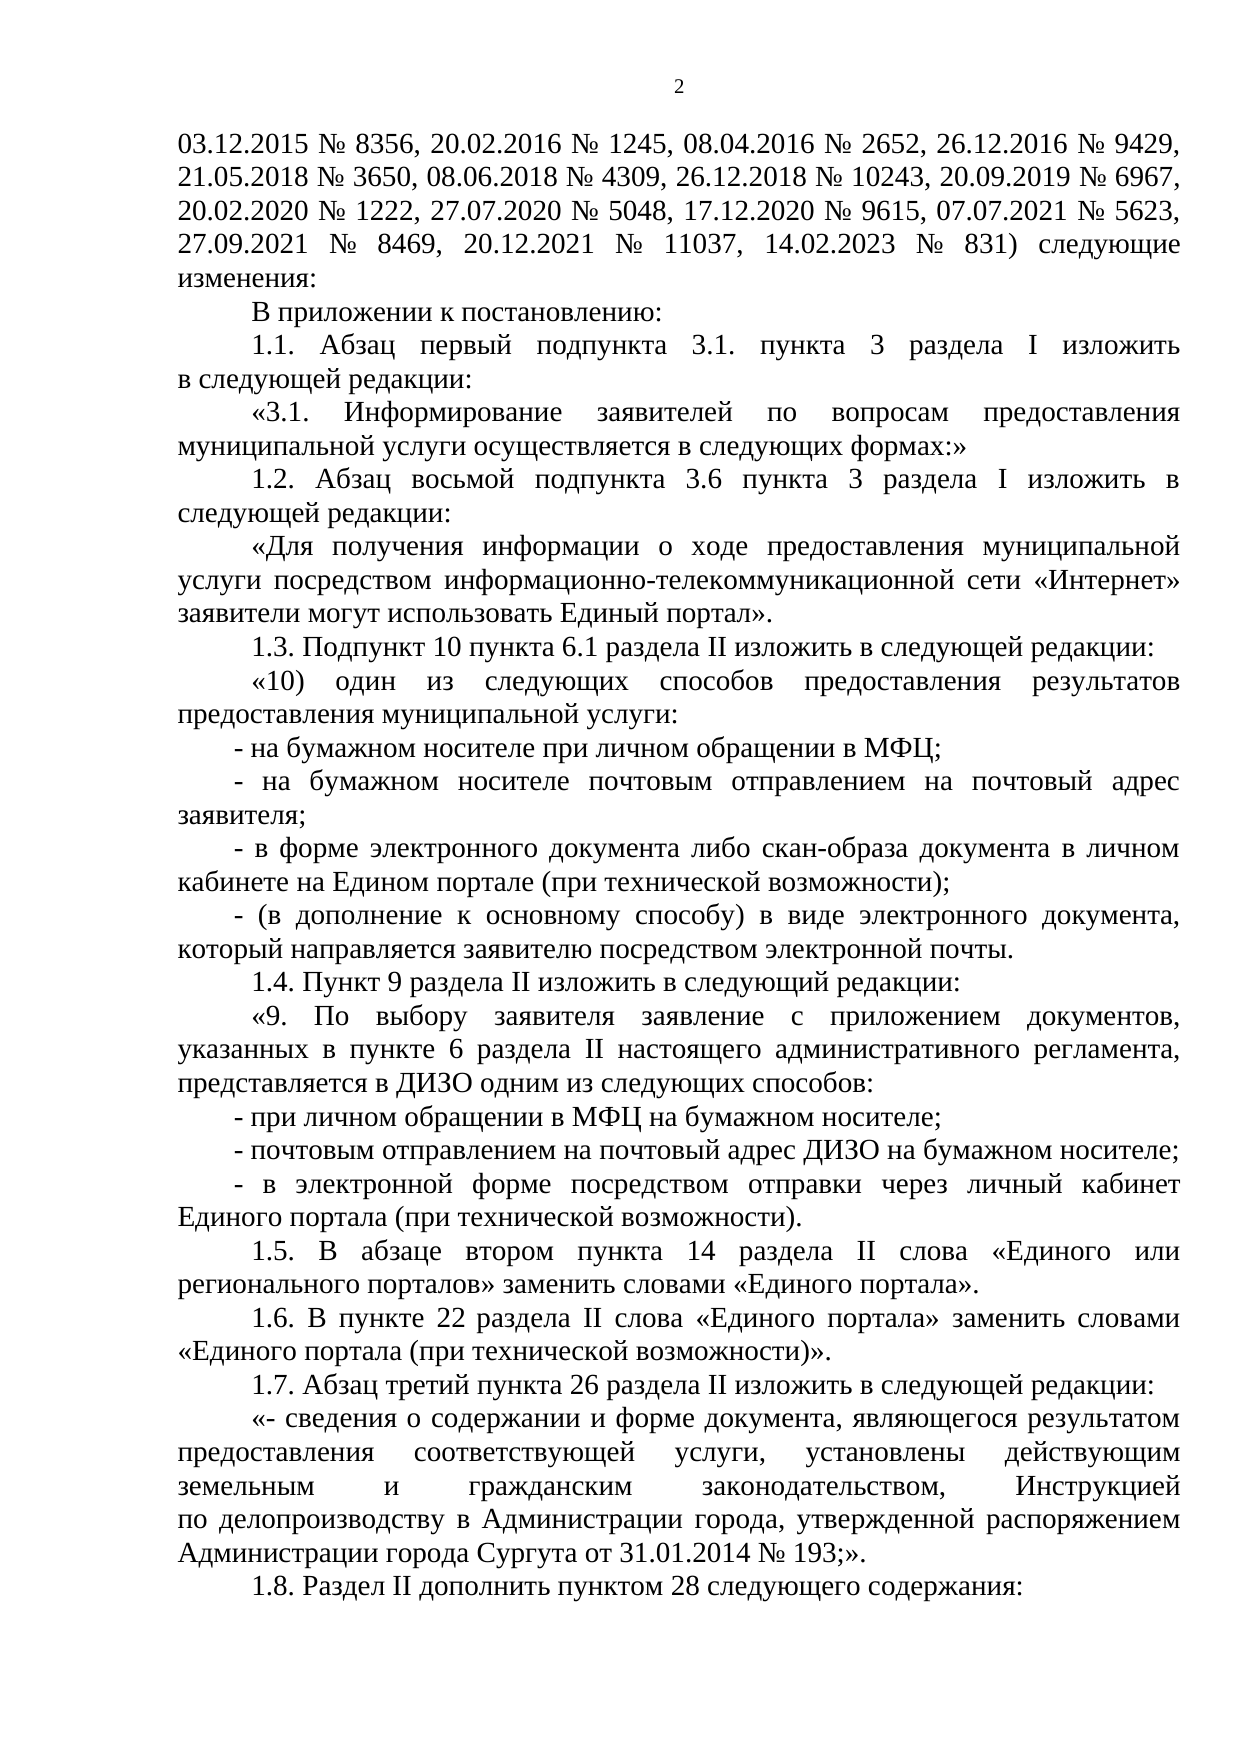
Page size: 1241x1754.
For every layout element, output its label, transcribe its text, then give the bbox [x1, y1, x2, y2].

text - в электронной форме посредством отправки через личный кабинет Единого портала (при технической возможности). [177, 1166, 1181, 1233]
text «9. По выбору заявителя заявление с приложением документов, указанных в пункте 6 раздела II настоящего административного регламента, представляется в ДИЗО одним из следующих способов: [177, 998, 1181, 1099]
text 1.2. Абзац восьмой подпункта 3.6 пункта 3 раздела I изложить в следующей редакции: [177, 461, 1181, 528]
text 1.8. Раздел II дополнить пунктом 28 следующего содержания: [177, 1568, 1181, 1602]
text - в форме электронного документа либо скан-образа документа в личном кабинете на Едином портале (при технической возможности); [177, 830, 1181, 897]
text «Для получения информации о ходе предоставления муниципальной услуги посредством информационно-телекоммуникационной сети «Интернет» заявители могут использовать Единый портал». [177, 528, 1181, 629]
text В приложении к постановлению: [177, 294, 1181, 327]
text «- сведения о содержании и форме документа, являющегося результатом предоставления соответствующей услуги, установлены действующим земельным и гражданским законодательством, Инструкцией по делопроизводству в Администрации города, утвержденной распоряжением Администрации города Сургута от 31.01.2014 № 193;». [177, 1401, 1181, 1568]
text - (в дополнение к основному способу) в виде электронного документа, который направляется заявителю посредством электронной почты. [177, 897, 1181, 964]
text - на бумажном носителе почтовым отправлением на почтовый адрес заявителя; [177, 763, 1181, 830]
text - на бумажном носителе при личном обращении в МФЦ; [177, 730, 1181, 763]
text 1.7. Абзац третий пункта 26 раздела II изложить в следующей редакции: [177, 1367, 1181, 1401]
text 1.6. В пункте 22 раздела II слова «Единого портала» заменить словами «Единого портала (при технической возможности)». [177, 1300, 1181, 1367]
text «10) один из следующих способов предоставления результатов предоставления муниципальной услуги: [177, 663, 1181, 730]
text 1.5. В абзаце втором пункта 14 раздела II слова «Единого или регионального порталов» заменить словами «Единого портала». [177, 1233, 1181, 1300]
text - при личном обращении в МФЦ на бумажном носителе; [177, 1099, 1181, 1132]
text 1.3. Подпункт 10 пункта 6.1 раздела II изложить в следующей редакции: [177, 629, 1181, 663]
text - почтовым отправлением на почтовый адрес ДИЗО на бумажном носителе; [177, 1132, 1181, 1166]
text 1.4. Пункт 9 раздела II изложить в следующий редакции: [177, 964, 1181, 998]
text «3.1. Информирование заявителей по вопросам предоставления муниципальной услуги осуществляется в следующих формах:» [177, 394, 1181, 461]
text 1.1. Абзац первый подпункта 3.1. пункта 3 раздела I изложить в следующей редакции: [177, 327, 1181, 394]
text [177, 126, 1181, 294]
